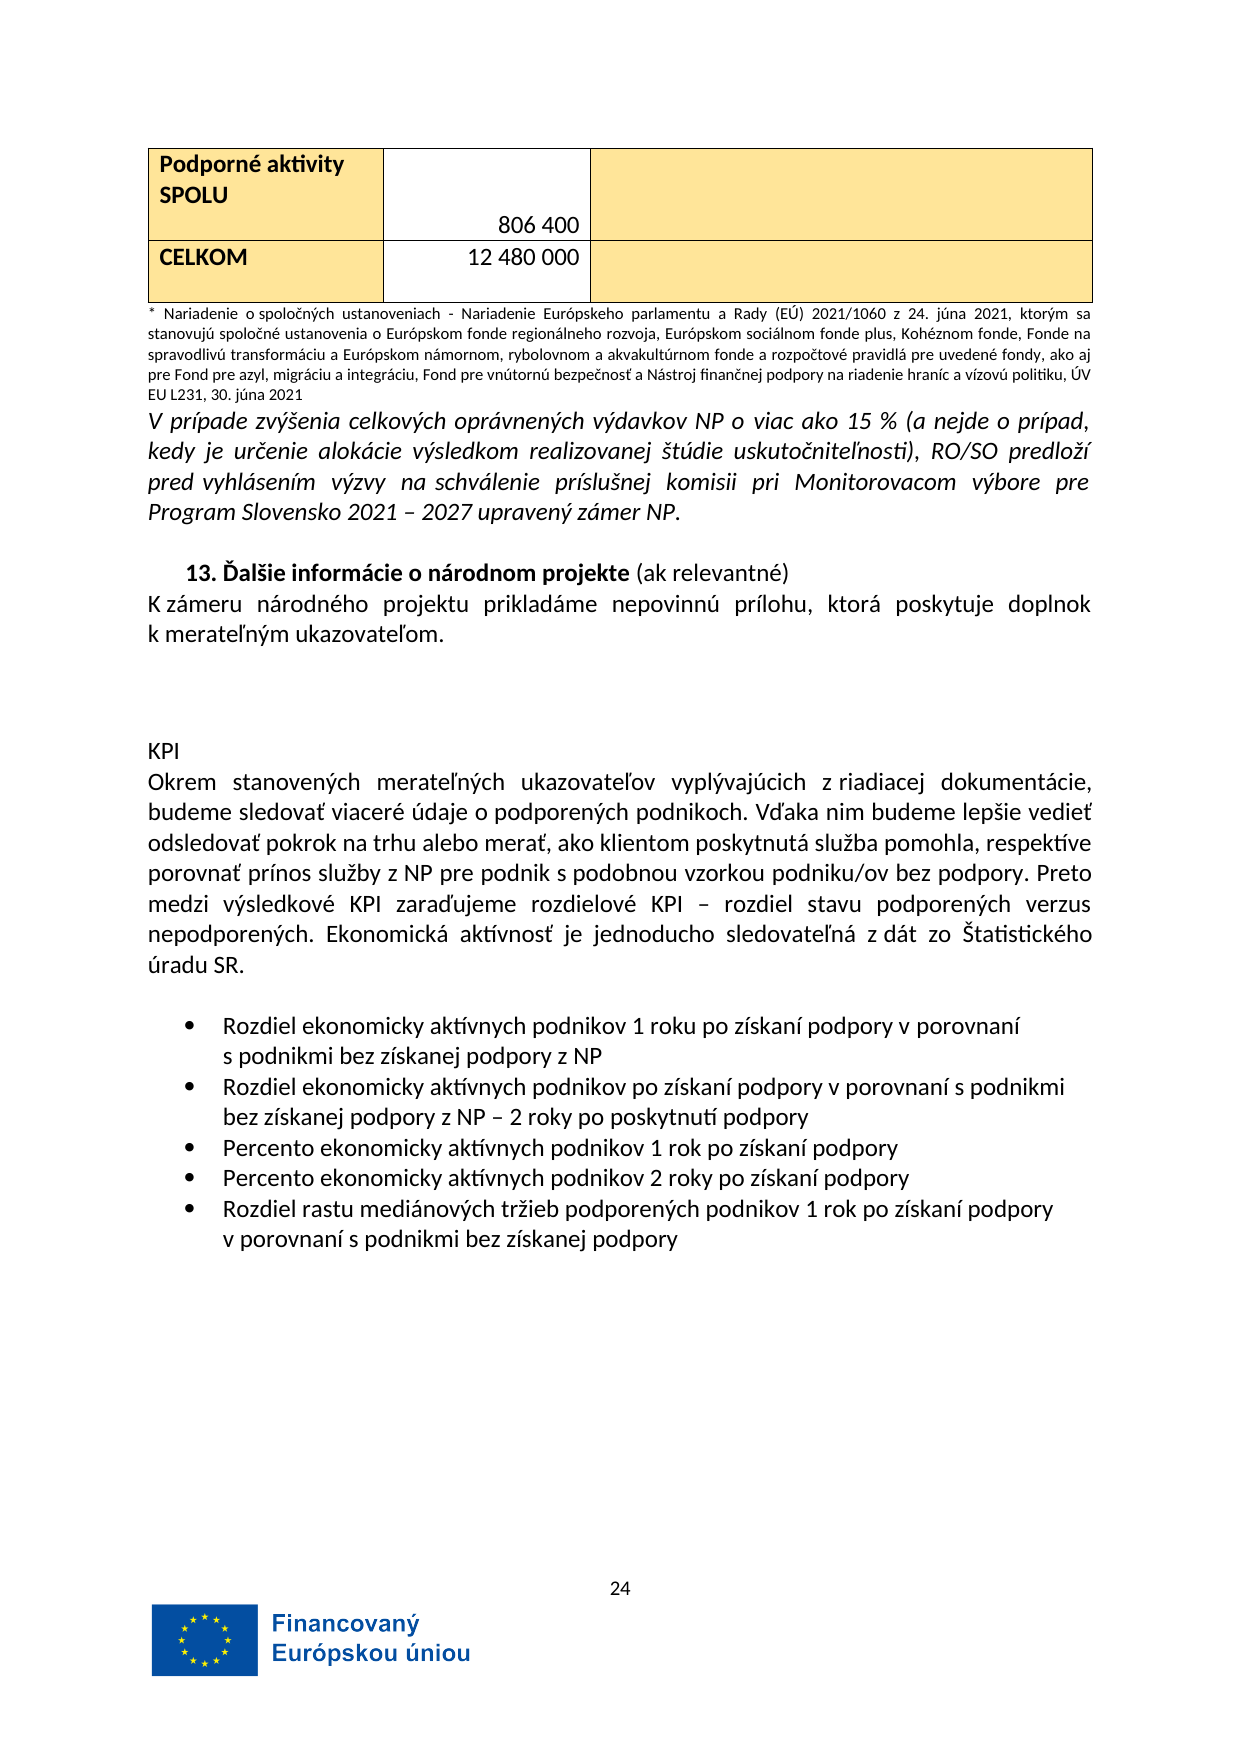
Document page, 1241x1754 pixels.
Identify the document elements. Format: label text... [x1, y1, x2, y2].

text K zámeru národného projektu prikladáme nepovinnú prílohu, ktorá poskytuje doplnok k merateľným ukazovateľom. [148, 588, 1093, 649]
table_cell 12 480 000 [384, 241, 590, 302]
list Rozdiel ekonomicky aktívnych podnikov po získaní podpory v porovnaní s podnikmi bez získanej podpory z NP – 2 roky po poskytnutí podpory [185, 1071, 1093, 1132]
picture [147, 1600, 528, 1681]
table_cell Podporné aktivity SPOLU [149, 149, 383, 240]
table_cell CELKOM [149, 241, 383, 302]
table_cell [591, 241, 1092, 302]
list Percento ekonomicky aktívnych podnikov 2 roky po získaní podpory [185, 1162, 1093, 1193]
list Ďalšie informácie o národnom projekte (ak relevantné) [185, 557, 1093, 588]
list Rozdiel ekonomicky aktívnych podnikov 1 roku po získaní podpory v porovnaní s podnikmi bez získanej podpory z NP [185, 1010, 1093, 1071]
text * Nariadenie o spoločných ustanoveniach - Nariadenie Európskeho parlamentu a Rady (EÚ) 2021/1060 z 24. júna 2021, ktorým sa stanovujú spoločné ustanovenia o Európskom fonde regionálneho rozvoja, Európskom sociálnom fonde plus, Kohéznom fonde, Fonde na spravodlivú transformáciu a Európskom námornom, rybolovnom a akvakultúrnom fonde a rozpočtové pravidlá pre uvedené fondy, ako aj pre Fond pre azyl, migráciu a integráciu, Fond pre vnútornú bezpečnosť a Nástroj finančnej podpory na riadenie hraníc a vízovú politiku, ÚV EU L231, 30. júna 2021 [148, 303, 1093, 405]
text V prípade zvýšenia celkových oprávnených výdavkov NP o viac ako 15 % (a nejde o prípad, kedy je určenie alokácie výsledkom realizovanej štúdie uskutočniteľnosti), RO/SO predloží pred vyhlásením výzvy na schválenie príslušnej komisii pri Monitorovacom výbore pre Program Slovensko 2021 – 2027 upravený zámer NP. [148, 405, 1093, 527]
list Rozdiel rastu mediánových tržieb podporených podnikov 1 rok po získaní podpory v porovnaní s podnikmi bez získanej podpory [185, 1193, 1093, 1254]
table_cell 806 400 [384, 149, 590, 240]
table_cell [591, 149, 1092, 240]
subtitle KPI [148, 735, 1093, 766]
text Okrem stanovených merateľných ukazovateľov vyplývajúcich z riadiacej dokumentácie, budeme sledovať viaceré údaje o podporených podnikoch. Vďaka nim budeme lepšie vedieť odsledovať pokrok na trhu alebo merať, ako klientom poskytnutá služba pomohla, respektíve porovnať prínos služby z NP pre podnik s podobnou vzorkou podniku/ov bez podpory. Preto medzi výsledkové KPI zaraďujeme rozdielové KPI – rozdiel stavu podporených verzus nepodporených. Ekonomická aktívnosť je jednoducho sledovateľná z dát zo Štatistického úradu SR. [148, 766, 1093, 979]
list Percento ekonomicky aktívnych podnikov 1 rok po získaní podpory [185, 1132, 1093, 1162]
